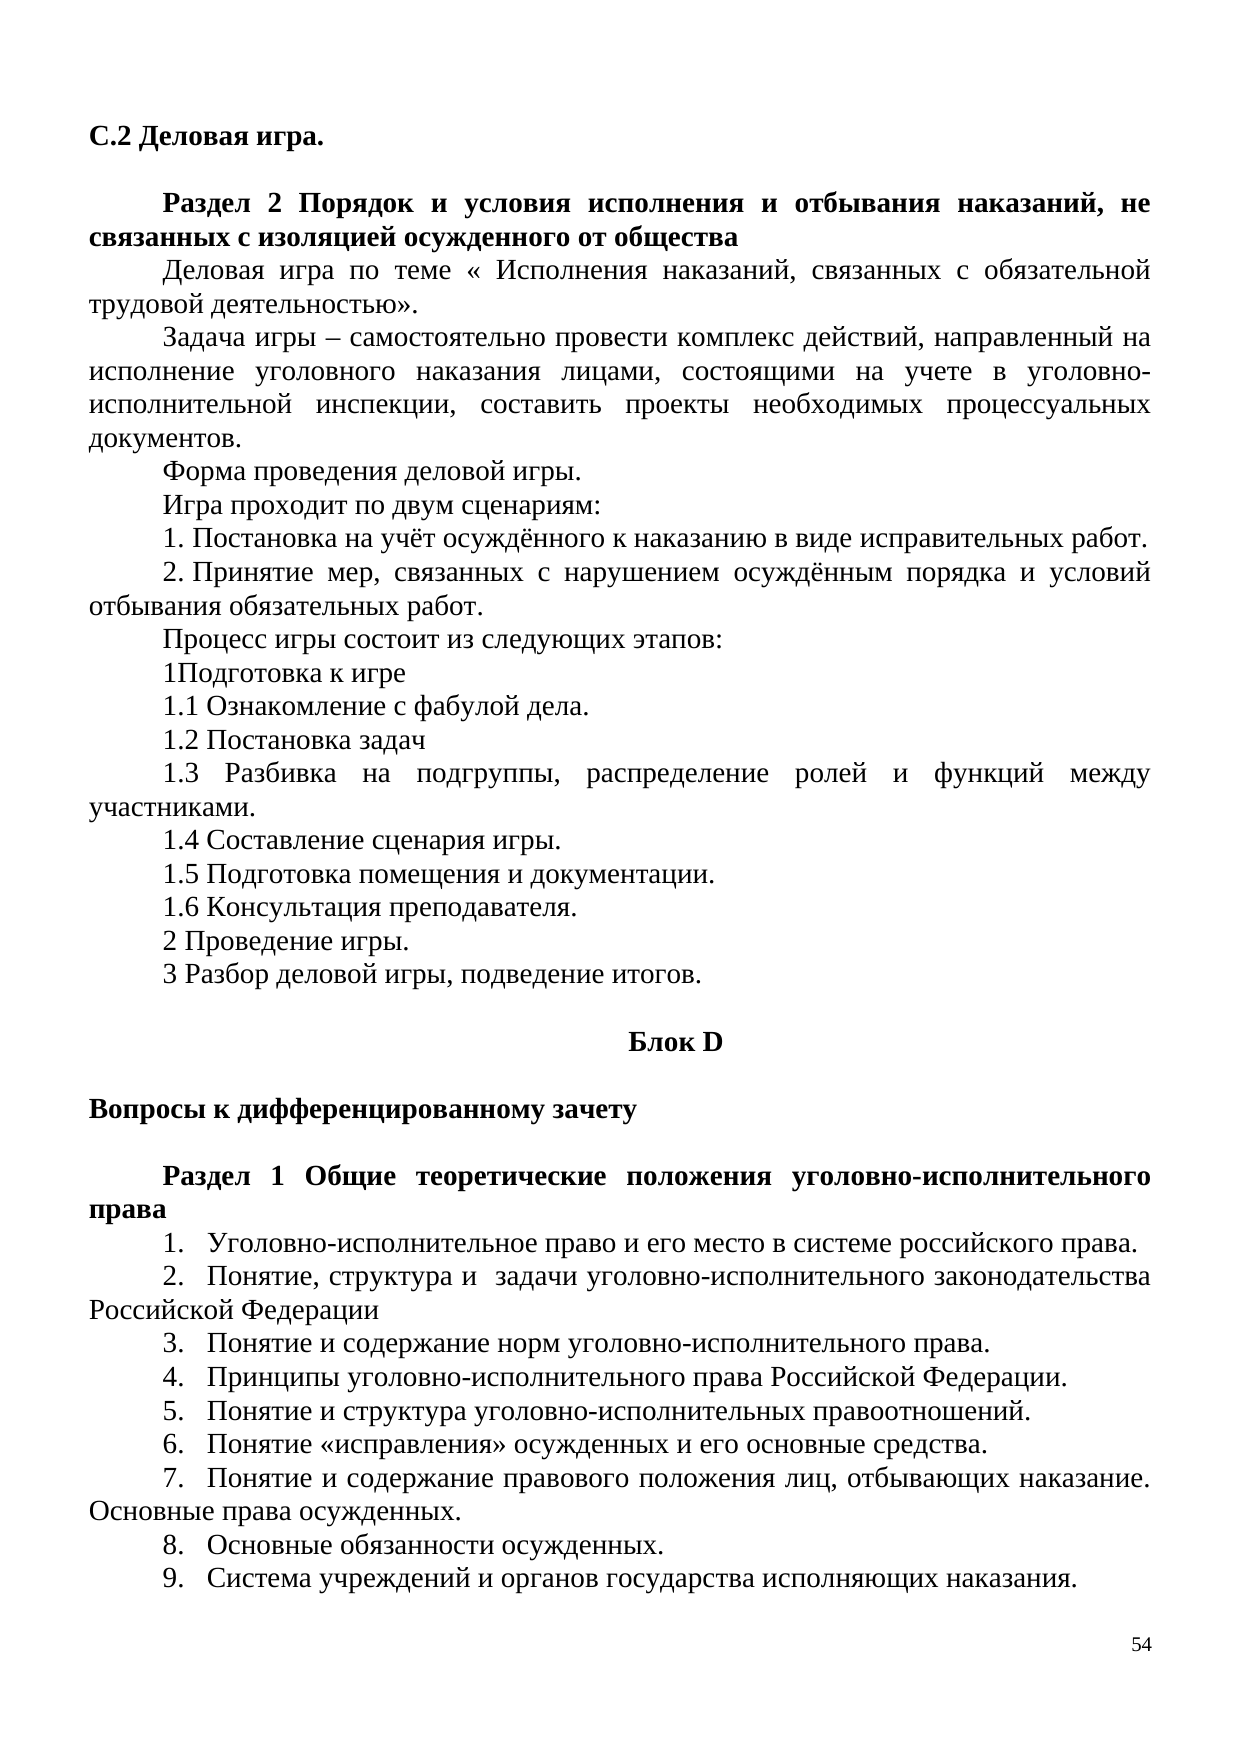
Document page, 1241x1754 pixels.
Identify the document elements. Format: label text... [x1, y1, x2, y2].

text Форма проведения деловой игры. [88, 453, 1152, 487]
text 1.5 Подготовка помещения и документации. [88, 856, 1152, 889]
list Принятие мер, связанных с нарушением осуждённым порядка и условий отбывания обязательных работ. [88, 554, 1152, 621]
text Игра проходит по двум сценариям: [88, 487, 1152, 521]
list Понятие и содержание норм уголовно-исполнительного права. [88, 1326, 1152, 1359]
list Понятие и структура уголовно-исполнительных правоотношений. [88, 1393, 1152, 1426]
list Постановка на учёт осуждённого к наказанию в виде исправительных работ. [88, 521, 1152, 554]
list Понятие, структура и задачи уголовно-исполнительного законодательства Российской Федерации [88, 1258, 1152, 1326]
text Деловая игра по теме « Исполнения наказаний, связанных с обязательной трудовой деятельностью». [88, 252, 1152, 319]
text 1.4 Составление сценария игры. [88, 822, 1152, 856]
text 1.3 Разбивка на подгруппы, распределение ролей и функций между участниками. [88, 755, 1152, 822]
text 3 Разбор деловой игры, подведение итогов. [88, 957, 1152, 990]
text 1.6 Консультация преподавателя. [88, 889, 1152, 923]
text Процесс игры состоит из следующих этапов: [88, 621, 1152, 655]
list Уголовно-исполнительное право и его место в системе российского права. [88, 1225, 1152, 1258]
text 1Подготовка к игре [88, 655, 1152, 688]
list Принципы уголовно-исполнительного права Российской Федерации. [88, 1359, 1152, 1393]
list Основные обязанности осужденных. [88, 1527, 1152, 1560]
text Задача игры – самостоятельно провести комплекс действий, направленный на исполнение уголовного наказания лицами, состоящими на учете в уголовно-исполнительной инспекции, составить проекты необходимых процессуальных документов. [88, 319, 1152, 453]
text 1.1 Ознакомление с фабулой дела. [88, 688, 1152, 722]
text Раздел 1 Общие теоретические положения уголовно-исполнительного права [88, 1158, 1152, 1225]
text Раздел 2 Порядок и условия исполнения и отбывания наказаний, не связанных с изоляцией осужденного от общества [88, 185, 1152, 252]
text С.2 Деловая игра. [88, 118, 1152, 152]
text Блок D [200, 1024, 1152, 1057]
text Вопросы к дифференцированному зачету [88, 1091, 1152, 1124]
list Система учреждений и органов государства исполняющих наказания. [88, 1560, 1152, 1594]
list Понятие «исправления» осужденных и его основные средства. [88, 1426, 1152, 1460]
text 2 Проведение игры. [88, 923, 1152, 957]
text 1.2 Постановка задач [88, 722, 1152, 755]
list Понятие и содержание правового положения лиц, отбывающих наказание. Основные права осужденных. [88, 1460, 1152, 1527]
